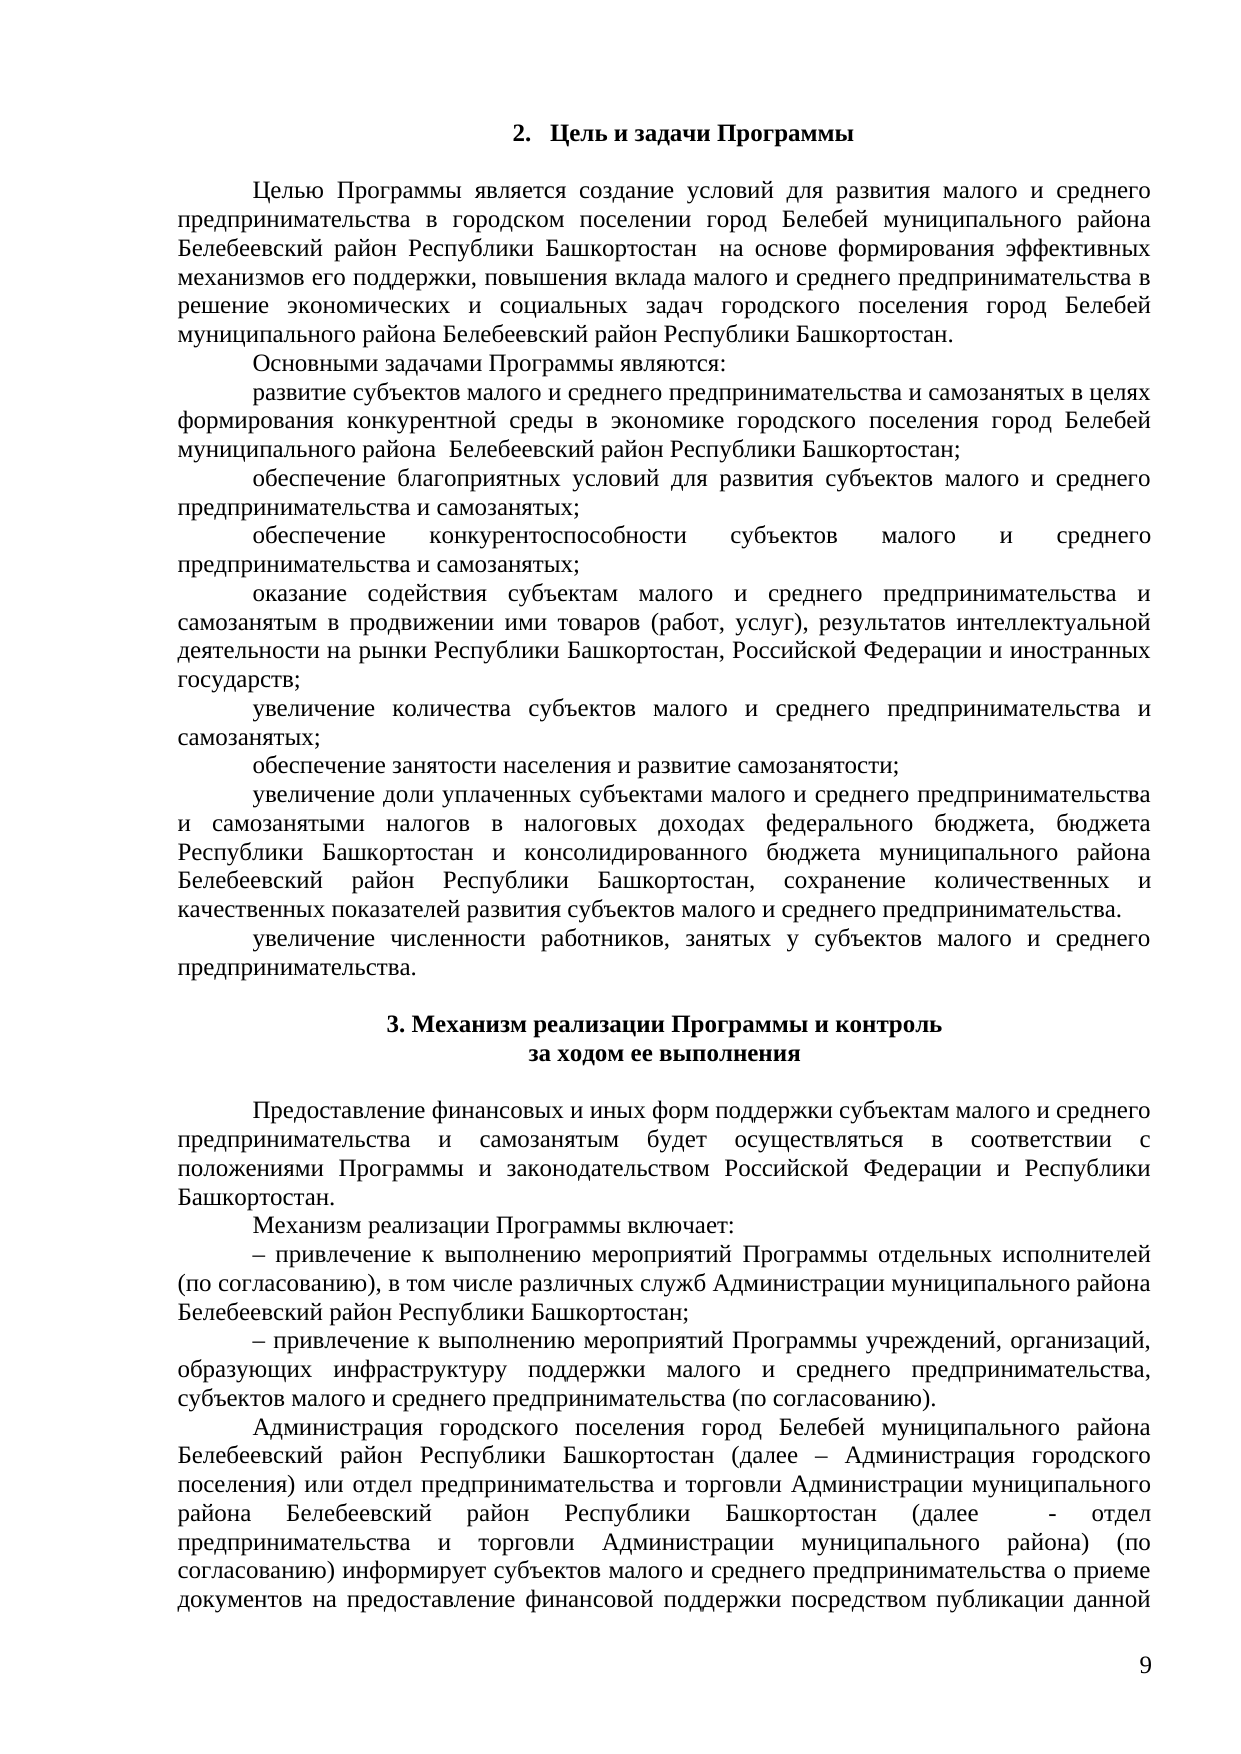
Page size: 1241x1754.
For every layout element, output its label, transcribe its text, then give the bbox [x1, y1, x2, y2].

text Предоставление финансовых и иных форм поддержки субъектам малого и среднего предпринимательства и самозанятым будет осуществляться в соответствии с положениями Программы и законодательством Российской Федерации и Республики Башкортостан. [177, 1096, 1152, 1211]
text Целью Программы является создание условий для развития малого и среднего предпринимательства в городском поселении город Белебей муниципального района Белебеевский район Республики Башкортостан на основе формирования эффективных механизмов его поддержки, повышения вклада малого и среднего предпринимательства в решение экономических и социальных задач городского поселения город Белебей муниципального района Белебеевский район Республики Башкортостан. [177, 176, 1152, 348]
list Цель и задачи Программы [215, 118, 1152, 147]
text Основными задачами Программы являются: [177, 348, 1152, 377]
text 3. Механизм реализации Программы и контроль [177, 1009, 1152, 1038]
text – привлечение к выполнению мероприятий Программы отдельных исполнителей (по согласованию), в том числе различных служб Администрации муниципального района Белебеевский район Республики Башкортостан; [177, 1239, 1152, 1326]
text обеспечение занятости населения и развитие самозанятости; [177, 751, 1152, 779]
text увеличение количества субъектов малого и среднего предпринимательства и самозанятых; [177, 693, 1152, 751]
text развитие субъектов малого и среднего предпринимательства и самозанятых в целях формирования конкурентной среды в экономике городского поселения город Белебей муниципального района Белебеевский район Республики Башкортостан; [177, 377, 1152, 463]
text за ходом ее выполнения [177, 1038, 1152, 1067]
text обеспечение благоприятных условий для развития субъектов малого и среднего предпринимательства и самозанятых; [177, 463, 1152, 521]
text увеличение доли уплаченных субъектами малого и среднего предпринимательства и самозанятыми налогов в налоговых доходах федерального бюджета, бюджета Республики Башкортостан и консолидированного бюджета муниципального района Белебеевский район Республики Башкортостан, сохранение количественных и качественных показателей развития субъектов малого и среднего предпринимательства. [177, 779, 1152, 923]
text обеспечение конкурентоспособности субъектов малого и среднего предпринимательства и самозанятых; [177, 521, 1152, 578]
text увеличение численности работников, занятых у субъектов малого и среднего предпринимательства. [177, 923, 1152, 981]
text – привлечение к выполнению мероприятий Программы учреждений, организаций, образующих инфраструктуру поддержки малого и среднего предпринимательства, субъектов малого и среднего предпринимательства (по согласованию). [177, 1326, 1152, 1412]
text Механизм реализации Программы включает: [177, 1211, 1152, 1239]
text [177, 1412, 1152, 1613]
text оказание содействия субъектам малого и среднего предпринимательства и самозанятым в продвижении ими товаров (работ, услуг), результатов интеллектуальной деятельности на рынки Республики Башкортостан, Российской Федерации и иностранных государств; [177, 578, 1152, 693]
